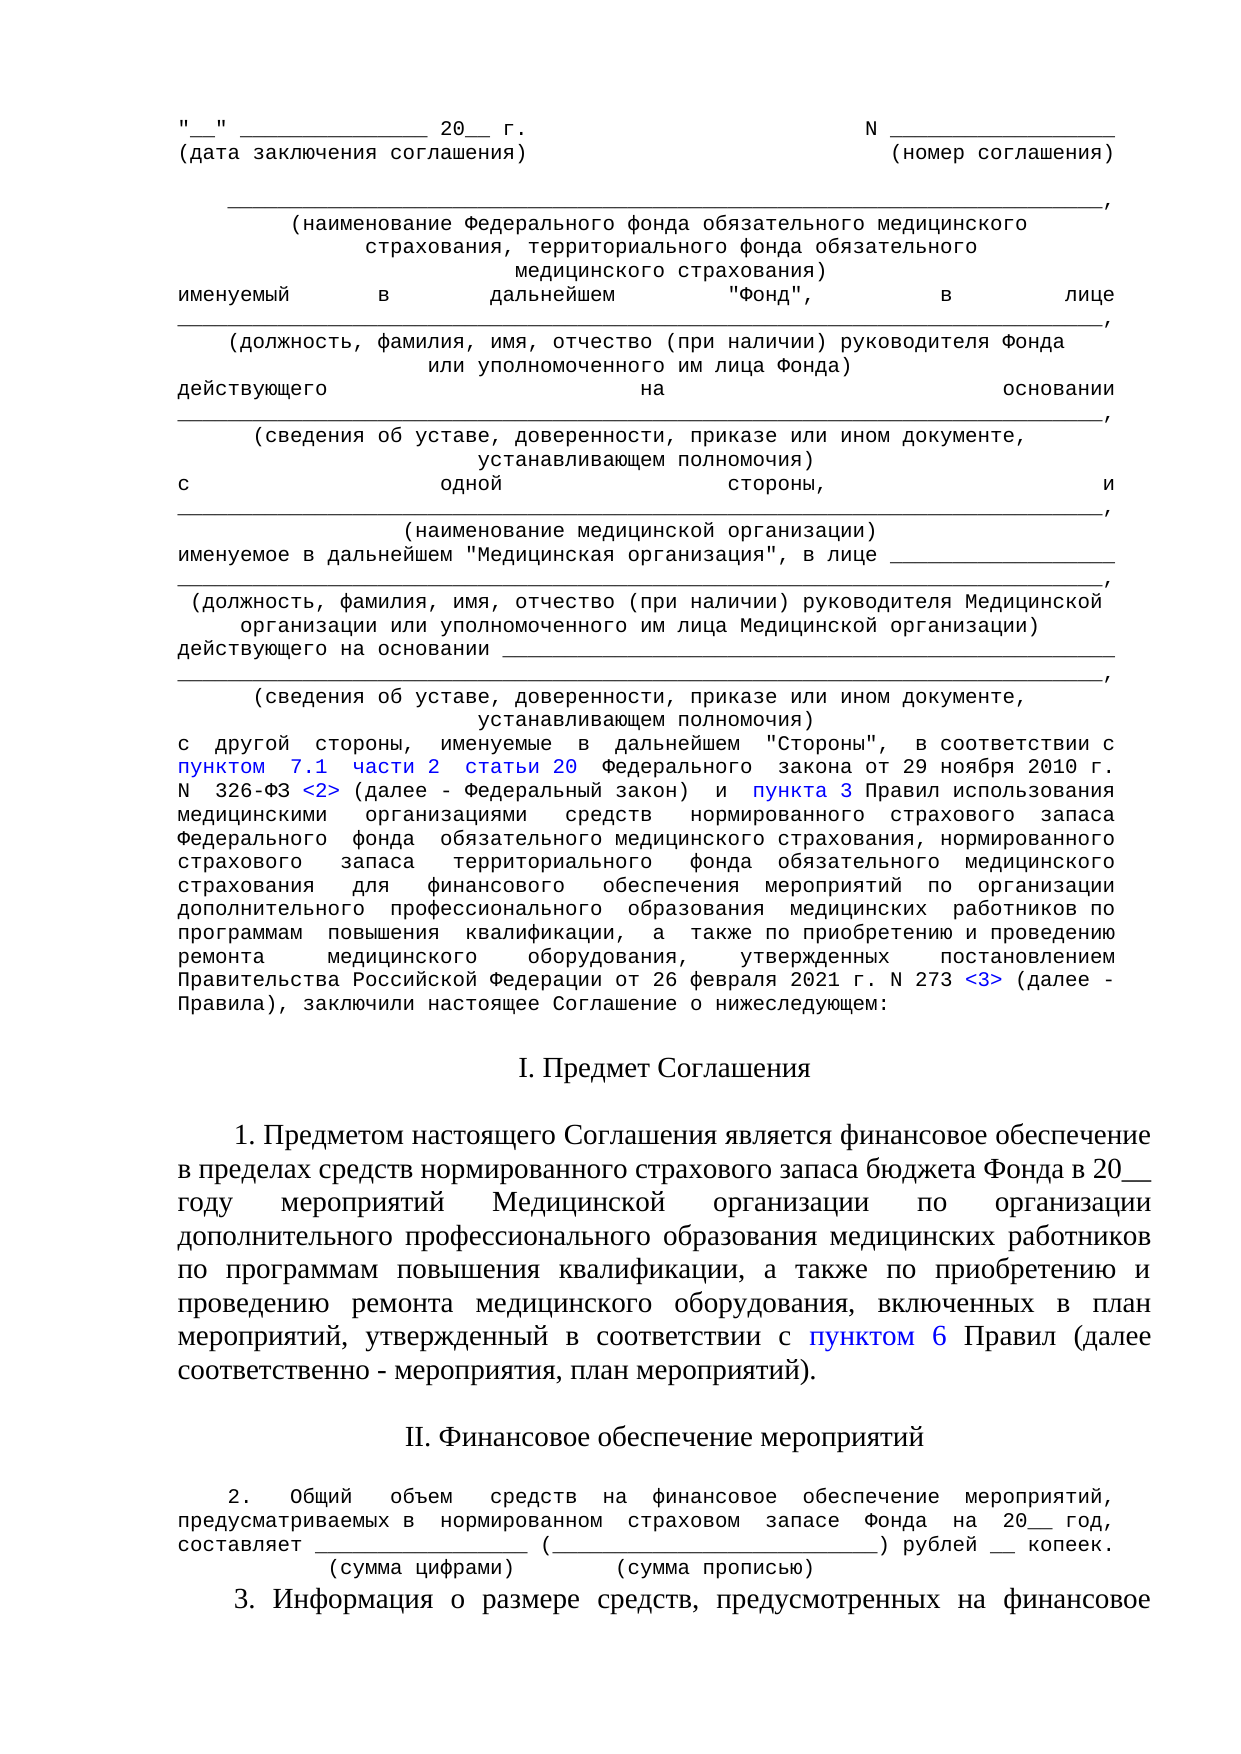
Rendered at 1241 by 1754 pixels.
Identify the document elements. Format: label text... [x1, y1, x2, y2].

text организации или уполномоченного им лица Медицинской организации) [177, 615, 1152, 638]
text (наименование Федерального фонда обязательного медицинского [177, 213, 1152, 236]
text II. Финансовое обеспечение мероприятий [177, 1419, 1152, 1453]
text __________________________________________________________________________, [177, 402, 1152, 426]
text Федерального фонда обязательного медицинского страхования, нормированного [177, 827, 1152, 851]
text (дата заключения соглашения) (номер соглашения) [177, 142, 1152, 165]
text страхования, территориального фонда обязательного [177, 236, 1152, 260]
text N 326-ФЗ <2> (далее - Федеральный закон) и пункта 3 Правил использования [177, 780, 1152, 804]
text ремонта медицинского оборудования, утвержденных постановлением [177, 946, 1152, 969]
text медицинского страхования) [177, 260, 1152, 284]
text __________________________________________________________________________, [177, 496, 1152, 520]
text дополнительного профессионального образования медицинских работников по [177, 898, 1152, 922]
text страхового запаса территориального фонда обязательного медицинского [177, 851, 1152, 875]
text Правительства Российской Федерации от 26 февраля 2021 г. N 273 <3> (далее - [177, 969, 1152, 993]
text (сведения об уставе, доверенности, приказе или ином документе, [177, 426, 1152, 449]
text пунктом 7.1 части 2 статьи 20 Федерального закона от 29 ноября 2010 г. [177, 757, 1152, 780]
text или уполномоченного им лица Фонда) [177, 354, 1152, 378]
text с другой стороны, именуемые в дальнейшем "Стороны", в соответствии с [177, 733, 1152, 757]
text именуемый в дальнейшем "Фонд", в лице [177, 284, 1152, 307]
text именуемое в дальнейшем "Медицинская организация", в лице __________________ [177, 544, 1152, 567]
text 1. Предметом настоящего Соглашения является финансовое обеспечение в пределах средств нормированного страхового запаса бюджета Фонда в 20__ году мероприятий Медицинской организации по организации дополнительного профессионального образования медицинских работников по программам повышения квалификации, а также по приобретению и проведению ремонта медицинского оборудования, включенных в план мероприятий, утвержденный в соответствии с пунктом 6 Правил (далее соответственно - мероприятия, план мероприятий). [177, 1117, 1152, 1386]
text медицинскими организациями средств нормированного страхового запаса [177, 804, 1152, 827]
text страхования для финансового обеспечения мероприятий по организации [177, 875, 1152, 898]
text "__" _______________ 20__ г. N __________________ [177, 118, 1152, 142]
text 2. Общий объем средств на финансовое обеспечение мероприятий, [177, 1486, 1152, 1510]
text программам повышения квалификации, а также по приобретению и проведению [177, 922, 1152, 946]
text устанавливающем полномочия) [177, 449, 1152, 473]
text (должность, фамилия, имя, отчество (при наличии) руководителя Медицинской [177, 591, 1152, 615]
text действующего на основании _________________________________________________ [177, 638, 1152, 662]
text (наименование медицинской организации) [177, 520, 1152, 544]
text (сумма цифрами) (сумма прописью) [177, 1557, 1152, 1581]
text __________________________________________________________________________, [177, 662, 1152, 686]
text ______________________________________________________________________, [177, 189, 1152, 213]
text __________________________________________________________________________, [177, 567, 1152, 591]
text __________________________________________________________________________, [177, 307, 1152, 331]
text I. Предмет Соглашения [177, 1050, 1152, 1084]
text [177, 1581, 1152, 1614]
text устанавливающем полномочия) [177, 709, 1152, 733]
text с одной стороны, и [177, 473, 1152, 496]
text составляет _________________ (__________________________) рублей __ копеек. [177, 1533, 1152, 1557]
text (сведения об уставе, доверенности, приказе или ином документе, [177, 686, 1152, 709]
text действующего на основании [177, 378, 1152, 402]
text (должность, фамилия, имя, отчество (при наличии) руководителя Фонда [177, 331, 1152, 354]
text предусматриваемых в нормированном страховом запасе Фонда на 20__ год, [177, 1510, 1152, 1533]
text Правила), заключили настоящее Соглашение о нижеследующем: [177, 993, 1152, 1017]
